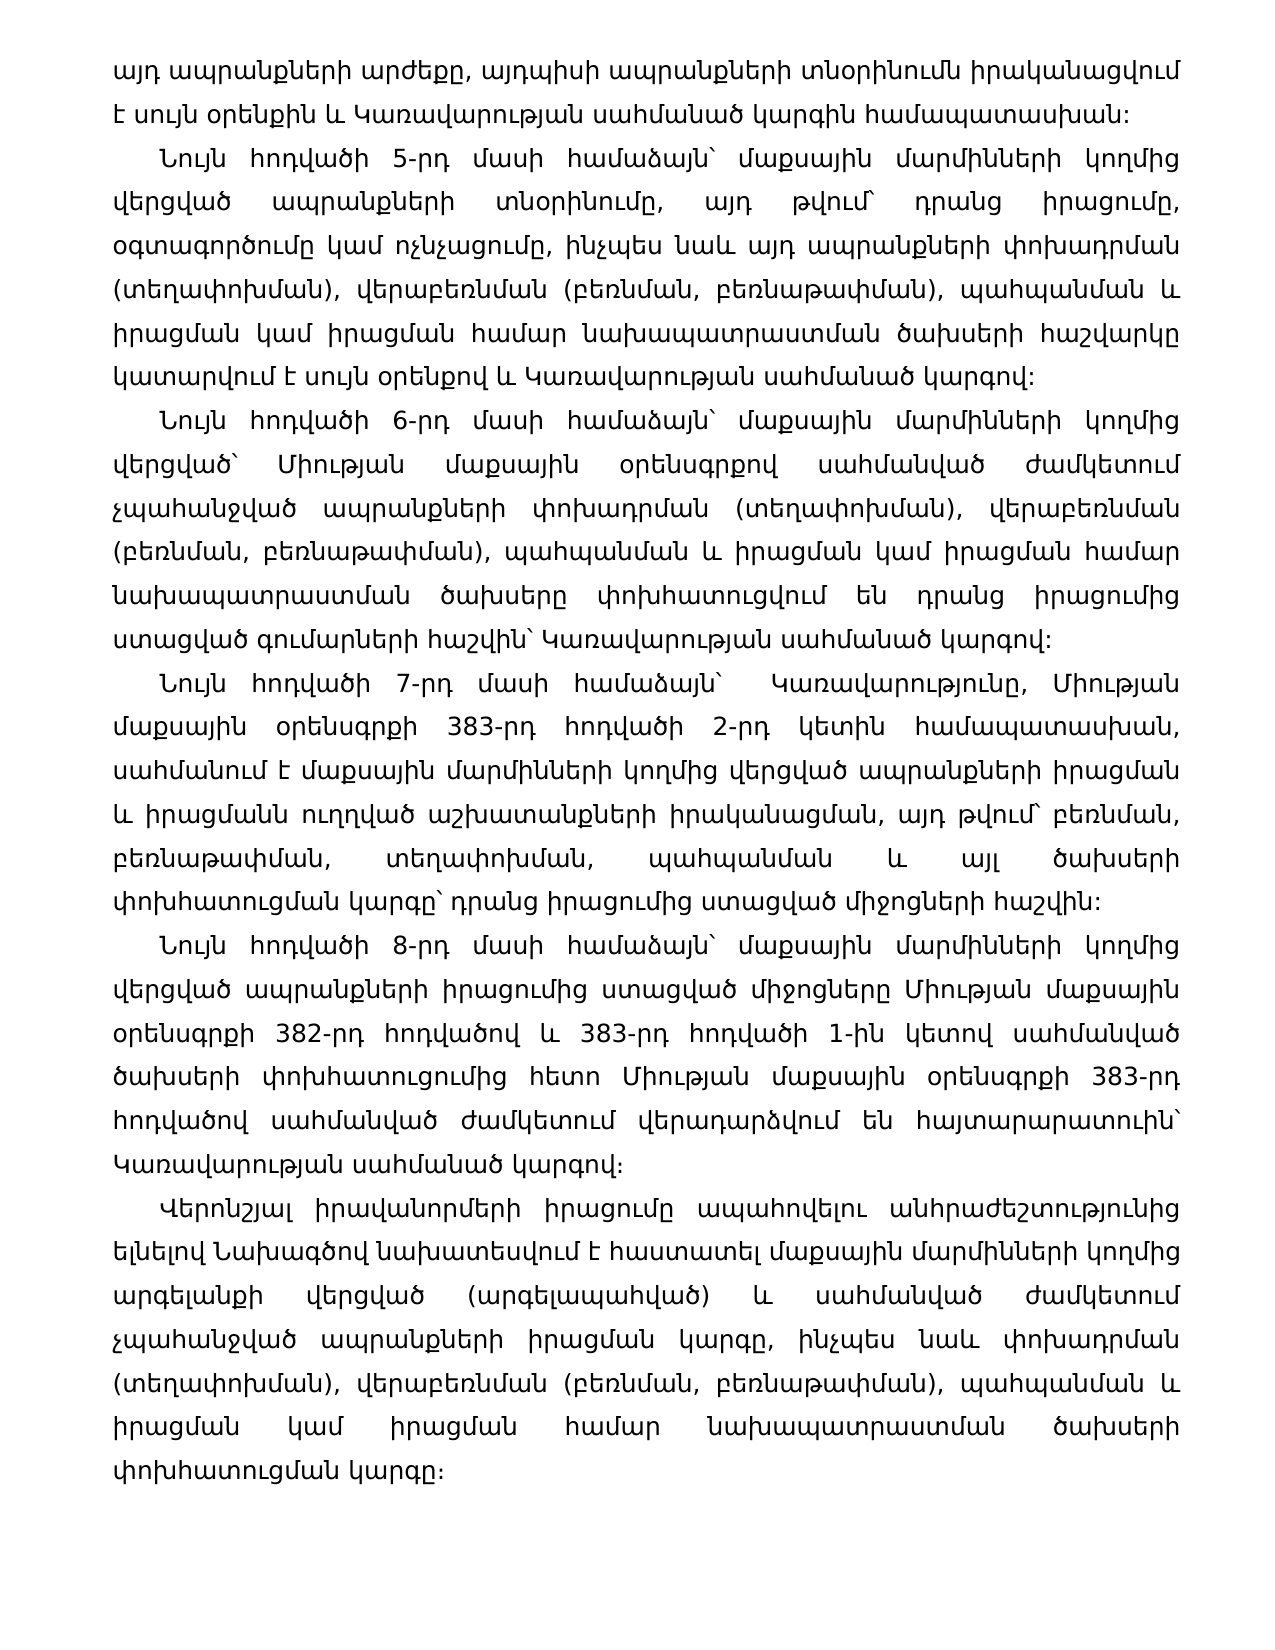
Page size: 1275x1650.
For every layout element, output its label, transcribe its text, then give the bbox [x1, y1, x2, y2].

text Նույն հոդվածի 7-րդ մասի համաձայն՝ Կառավարությունը, Միության մաքսային օրենսգրքի 383-րդ հոդվածի 2-րդ կետին համապատասխան, սահմանում է մաքսային մարմինների կողմից վերցված ապրանքների իրացման և իրացմանն ուղղված աշխատանքների իրականացման, այդ թվում՝ բեռնման, բեռնաթափման, տեղափոխման, պահպանման և այլ ծախսերի փոխհատուցման կարգը՝ դրանց իրացումից ստացված միջոցների հաշվին: [112, 669, 1181, 917]
text Վերոնշյալ իրավանորմերի իրացումը ապահովելու անհրաժեշտությունից ելնելով Նախագծով նախատեսվում է հաստատել մաքսային մարմինների կողմից արգելանքի վերցված (արգելապահված) և սահմանված ժամկետում չպահանջված ապրանքների իրացման կարգը, ինչպես նաև փոխադրման (տեղափոխման), վերաբեռնման (բեռնման, բեռնաթափման), պահպանման և իրացման կամ իրացման համար նախապատրաստման ծախսերի փոխհատուցման կարգը։ [112, 1194, 1181, 1485]
text Նույն հոդվածի 6-րդ մասի համաձայն՝ մաքսային մարմինների կողմից վերցված՝ Միության մաքսային օրենսգրքով սահմանված ժամկետում չպահանջված ապրանքների փոխադրման (տեղափոխման), վերաբեռնման (բեռնման, բեռնաթափման), պահպանման և իրացման կամ իրացման համար նախապատրաստման ծախսերը փոխհատուցվում են դրանց իրացումից ստացված գումարների հաշվին՝ Կառավարության սահմանած կարգով: [112, 406, 1181, 654]
text Նույն հոդվածի 8-րդ մասի համաձայն՝ մաքսային մարմինների կողմից վերցված ապրանքների իրացումից ստացված միջոցները Միության մաքսային օրենսգրքի 382-րդ հոդվածով և 383-րդ հոդվածի 1-ին կետով սահմանված ծախսերի փոխհատուցումից հետո Միության մաքսային օրենսգրքի 383-րդ հոդվածով սահմանված ժամկետում վերադարձվում են հայտարարատուին՝ Կառավարության սահմանած կարգով։ [112, 931, 1181, 1179]
text Նույն հոդվածի 5-րդ մասի համաձայն՝ մաքսային մարմինների կողմից վերցված ապրանքների տնօրինումը, այդ թվում՝ դրանց իրացումը, օգտագործումը կամ ոչնչացումը, ինչպես նաև այդ ապրանքների փոխադրման (տեղափոխման), վերաբեռնման (բեռնման, բեռնաթափման), պահպանման և իրացման կամ իրացման համար նախապատրաստման ծախսերի հաշվարկը կատարվում է սույն օրենքով և Կառավարության սահմանած կարգով: [112, 144, 1181, 392]
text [112, 56, 1181, 129]
